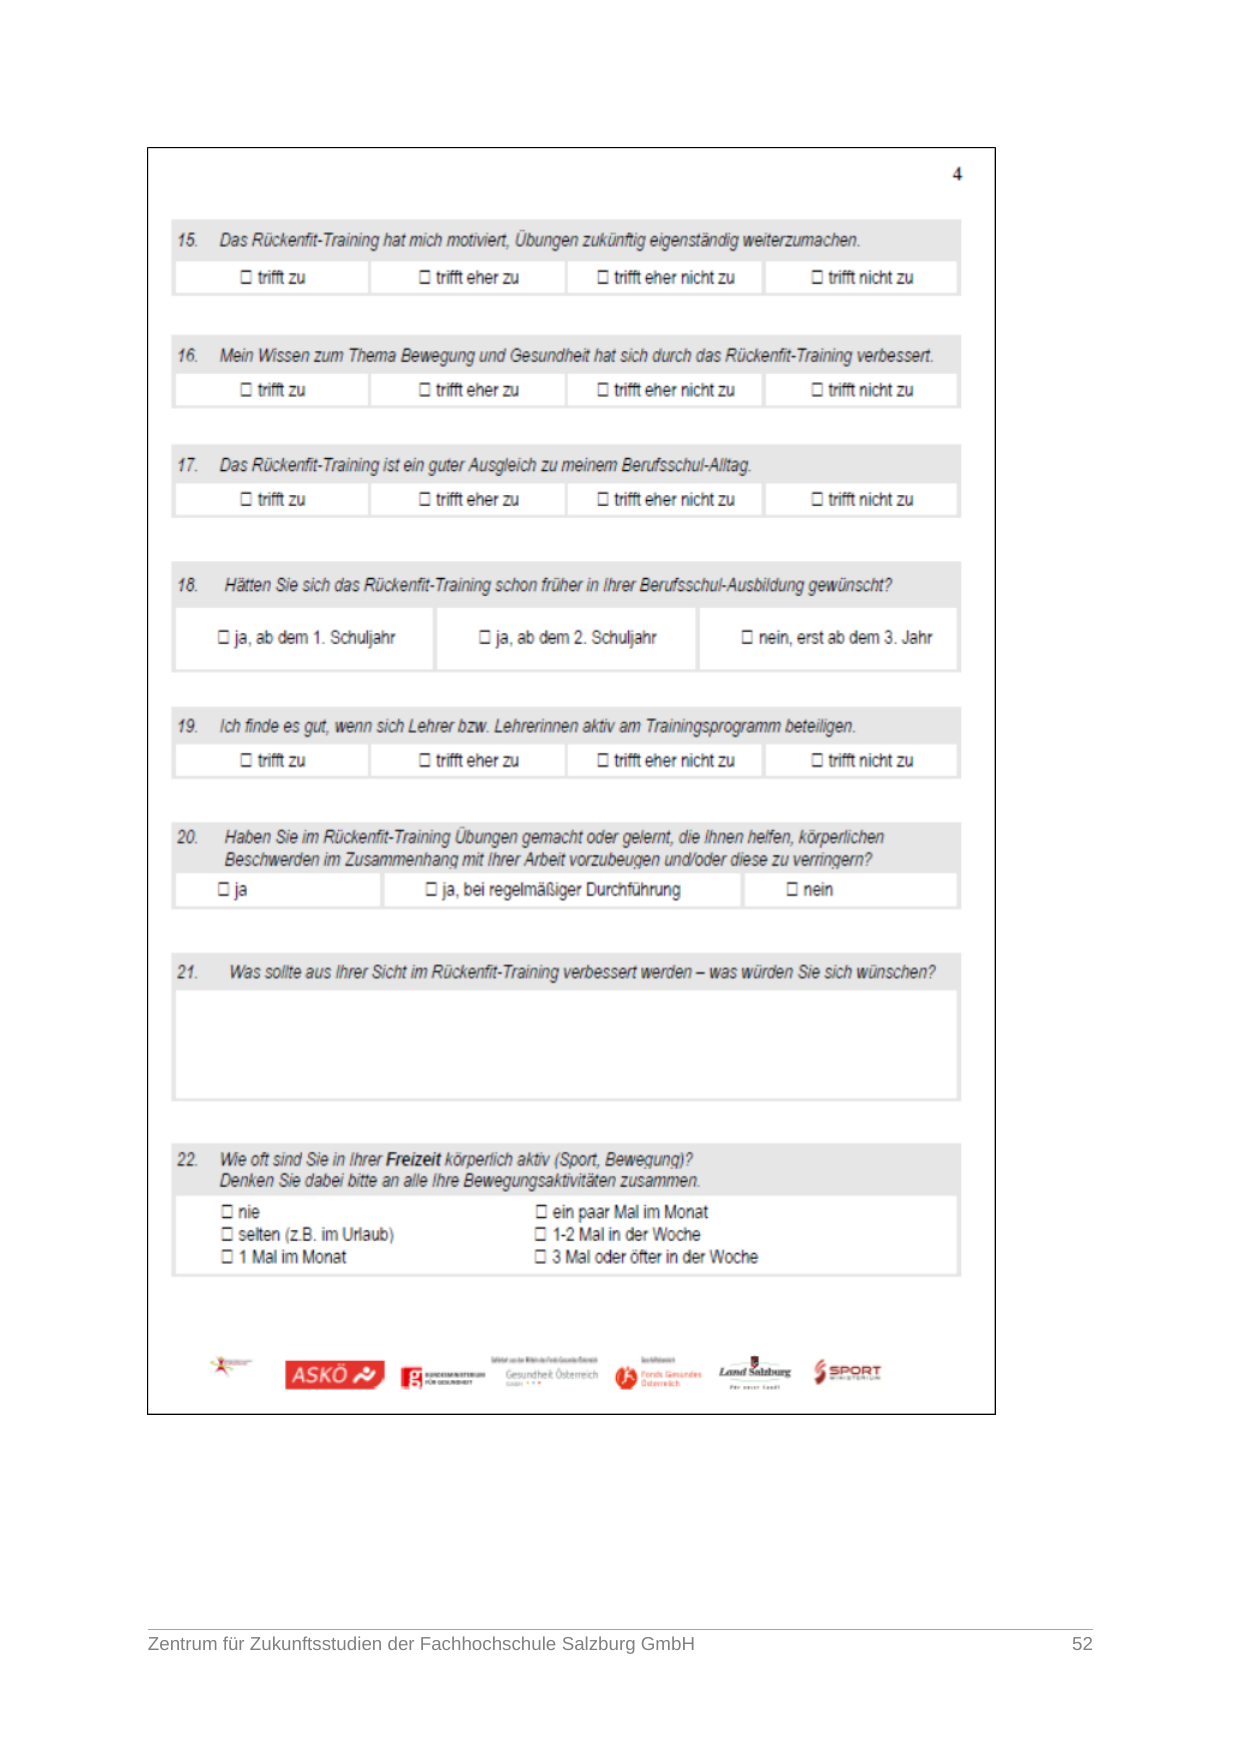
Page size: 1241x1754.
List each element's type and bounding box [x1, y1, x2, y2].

picture [147, 147, 996, 1415]
